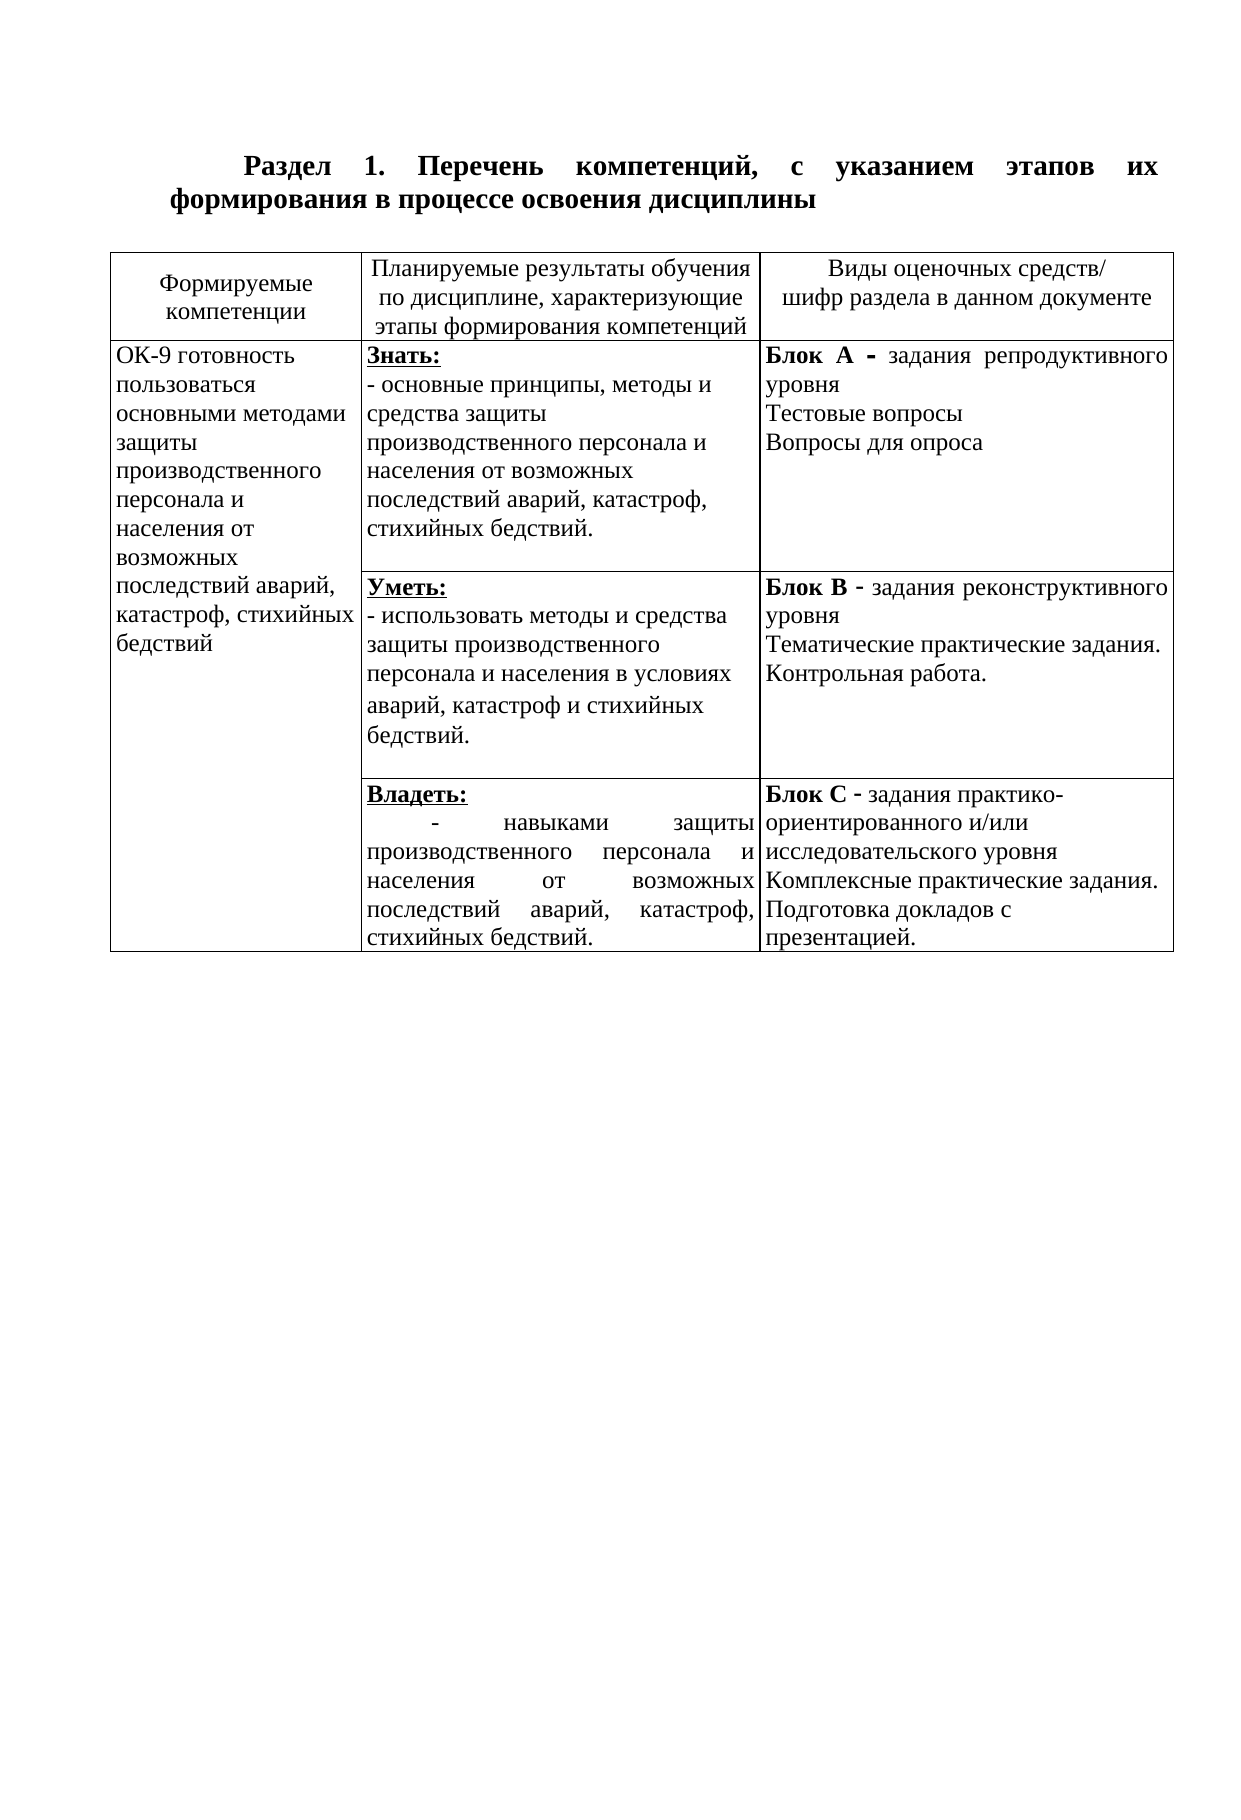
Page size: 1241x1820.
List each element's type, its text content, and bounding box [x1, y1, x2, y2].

table_header Планируемые результаты обучения по дисциплине, характеризующие этапы формирования компетенций [362, 253, 759, 339]
table_cell Блок А задания репродуктивного уровня Тестовые вопросы Вопросы для опроса [761, 341, 1173, 571]
table_cell Уметь: - использовать методы и средства защиты производственного персонала и населения в условиях аварий, катастроф и стихийных бедствий. [362, 572, 759, 778]
table_header Виды оценочных средств/ шифр раздела в данном документе [761, 253, 1173, 339]
table_cell ОК-9 готовность пользоваться основными методами защиты производственного персонала и населения от возможных последствий аварий, катастроф, стихийных бедствий [111, 341, 361, 951]
text Раздел 1. Перечень компетенций, с указанием этапов их формирования в процессе освоения дисциплины [169, 148, 1159, 215]
table_header Формируемые компетенции [111, 253, 361, 339]
table_cell Владеть: - навыками защиты производственного персонала и населения от возможных последствий аварий, катастроф, стихийных бедствий. [362, 779, 759, 951]
table_cell Блок В задания реконструктивного уровня Тематические практические задания. Контрольная работа. [761, 572, 1173, 778]
table_cell Знать: - основные принципы, методы и средства защиты производственного персонала и населения от возможных последствий аварий, катастроф, стихийных бедствий. [362, 341, 759, 571]
table_cell Блок С задания практико-ориентированного и/или исследовательского уровня Комплексные практические задания. Подготовка докладов с презентацией. [761, 779, 1173, 951]
